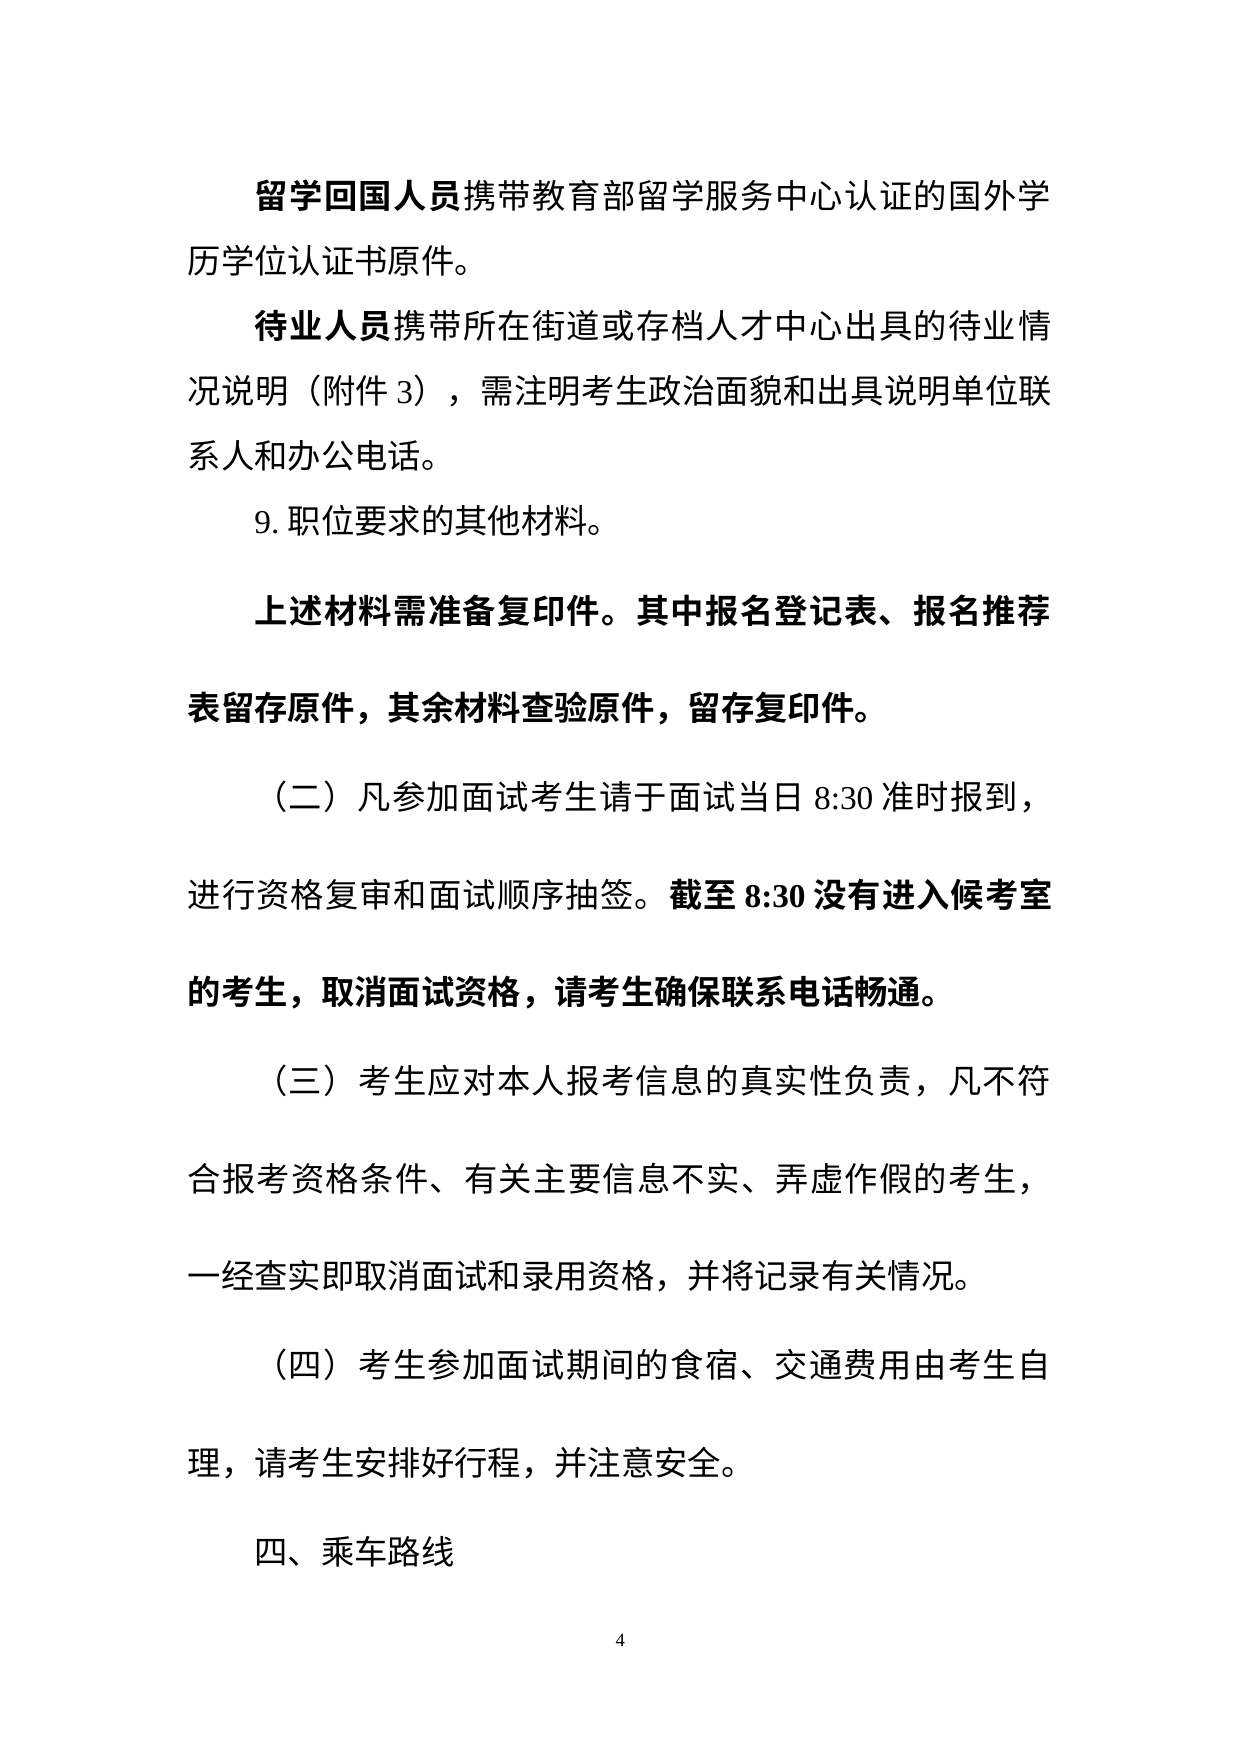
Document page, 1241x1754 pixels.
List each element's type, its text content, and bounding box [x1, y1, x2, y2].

text （四）考生参加面试期间的食宿、交通费用由考生自理，请考生安排好行程，并注意安全。 [187, 1331, 1053, 1493]
text 9. 职位要求的其他材料。 [187, 487, 1053, 552]
text （三）考生应对本人报考信息的真实性负责，凡不符合报考资格条件、有关主要信息不实、弄虚作假的考生，一经查实即取消面试和录用资格，并将记录有关情况。 [187, 1047, 1053, 1307]
text （二）凡参加面试考生请于面试当日8:30准时报到，进行资格复审和面试顺序抽签。截至8:30没有进入候考室的考生，取消面试资格，请考生确保联系电话畅通。 [187, 763, 1053, 1023]
text 四、乘车路线 [187, 1517, 1053, 1582]
text 留学回国人员携带教育部留学服务中心认证的国外学历学位认证书原件。 [187, 162, 1053, 292]
text 上述材料需准备复印件。其中报名登记表、报名推荐表留存原件，其余材料查验原件，留存复印件。 [187, 576, 1053, 738]
text 待业人员携带所在街道或存档人才中心出具的待业情况说明（附件3），需注明考生政治面貌和出具说明单位联系人和办公电话。 [187, 292, 1053, 487]
